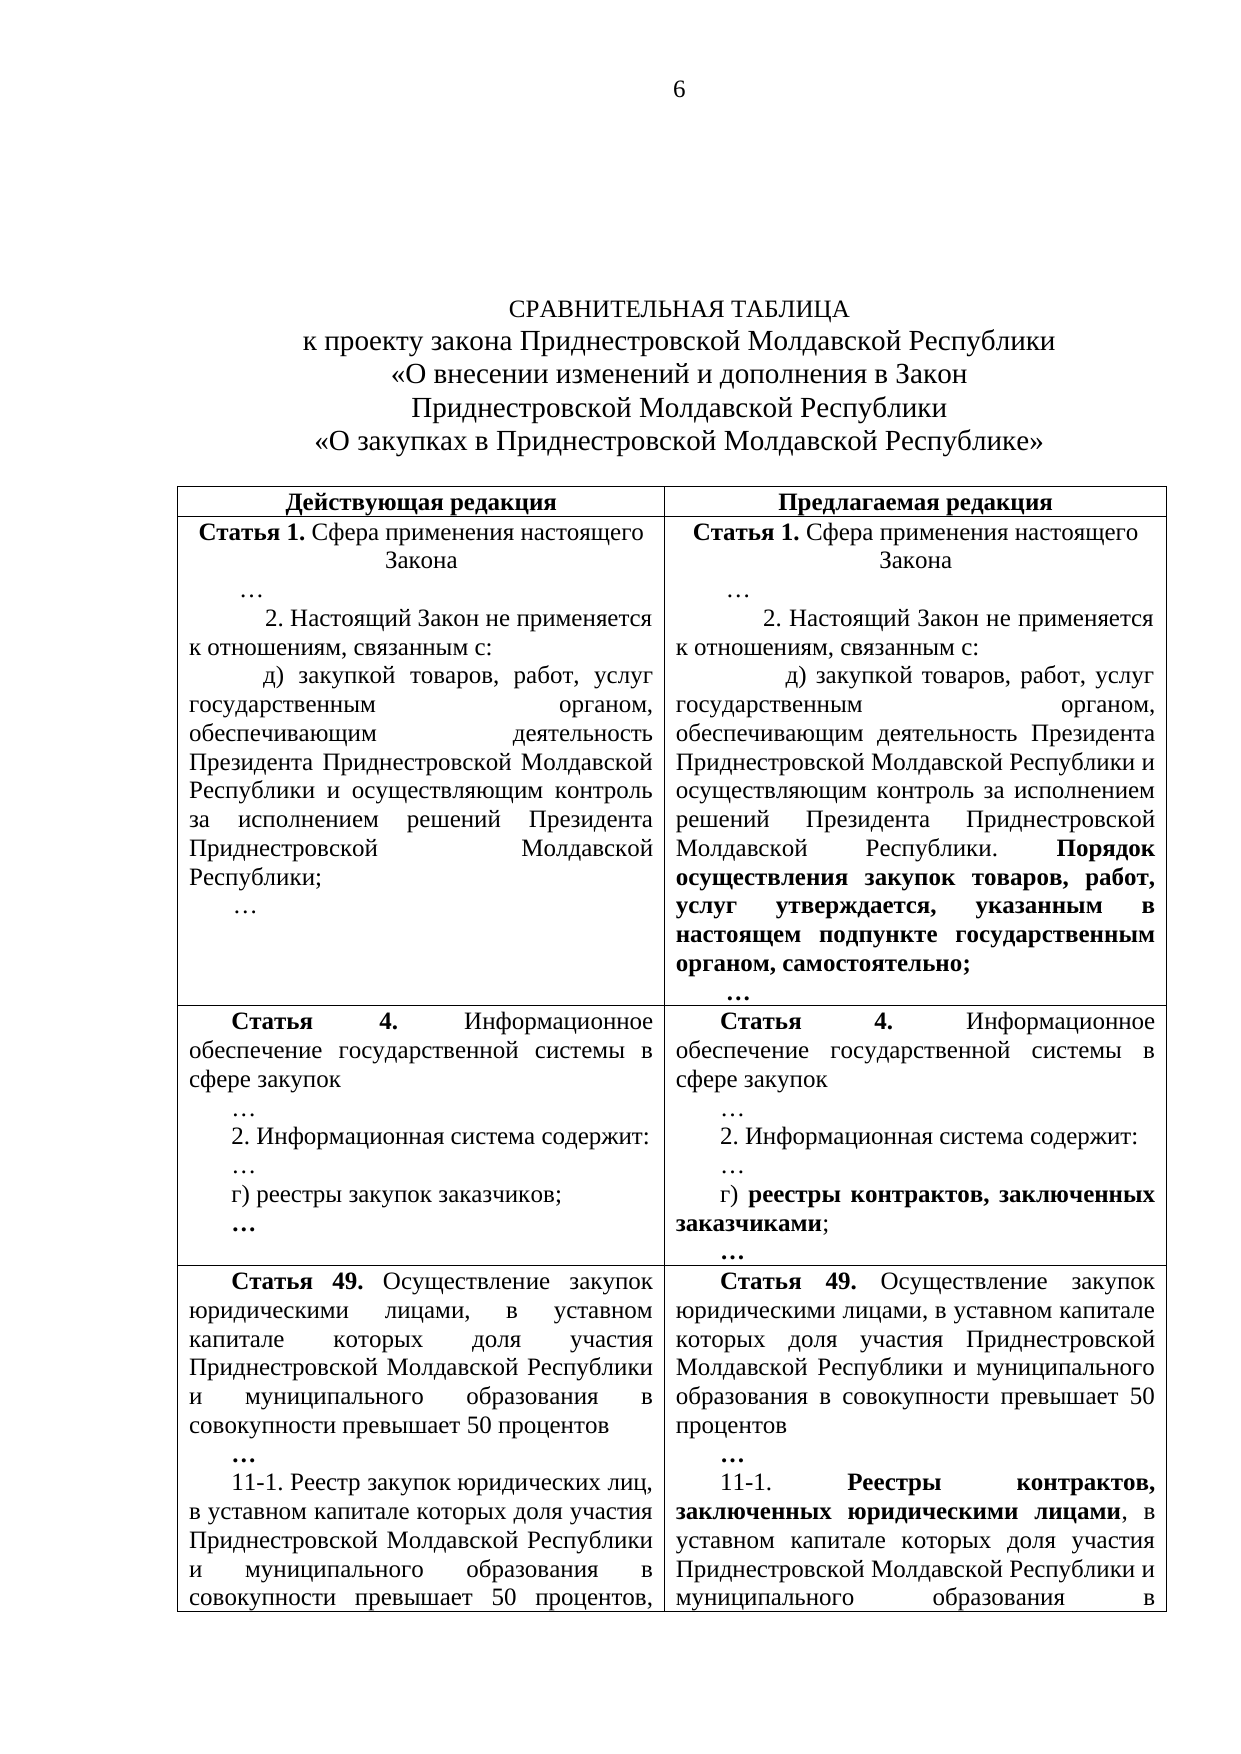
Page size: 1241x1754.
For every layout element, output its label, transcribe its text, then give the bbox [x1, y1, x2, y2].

table_cell Статья 4. Информационное обеспечение государственной системы в сфере закупок … 2. Информационная система содержит: … г) реестры контрактов, заключенных заказчиками; … [665, 1006, 1166, 1265]
table_cell Статья 1. Сфера применения настоящего Закона … 2. Настоящий Закон не применяется к отношениям, связанным с: д) закупкой товаров, работ, услуг государственным органом, обеспечивающим деятельность Президента Приднестровской Молдавской Республики и осуществляющим контроль за исполнением решений Президента Приднестровской Молдавской Республики. Порядок осуществления закупок товаров, работ, услуг утверждается, указанным в настоящем подпункте государственным органом, самостоятельно; … [665, 517, 1166, 1005]
text Приднестровской Молдавской Республики [177, 390, 1181, 423]
table_cell Статья 1. Сфера применения настоящего Закона … 2. Настоящий Закон не применяется к отношениям, связанным с: д) закупкой товаров, работ, услуг государственным органом, обеспечивающим деятельность Президента Приднестровской Молдавской Республики и осуществляющим контроль за исполнением решений Президента Приднестровской Молдавской Республики; … [178, 517, 664, 1005]
text к проекту закона Приднестровской Молдавской Республики [177, 323, 1181, 356]
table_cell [178, 1266, 664, 1611]
table_cell Статья 4. Информационное обеспечение государственной системы в сфере закупок … 2. Информационная система содержит: … г) реестры закупок заказчиков; … [178, 1006, 664, 1265]
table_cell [665, 1266, 1166, 1611]
text СРАВНИТЕЛЬНАЯ ТАБЛИЦА [177, 294, 1181, 323]
table_header Действующая редакция [178, 487, 664, 516]
text «О закупках в Приднестровской Молдавской Республике» [177, 423, 1181, 457]
text «О внесении изменений и дополнения в Закон [177, 356, 1181, 390]
table_header Предлагаемая редакция [665, 487, 1166, 516]
